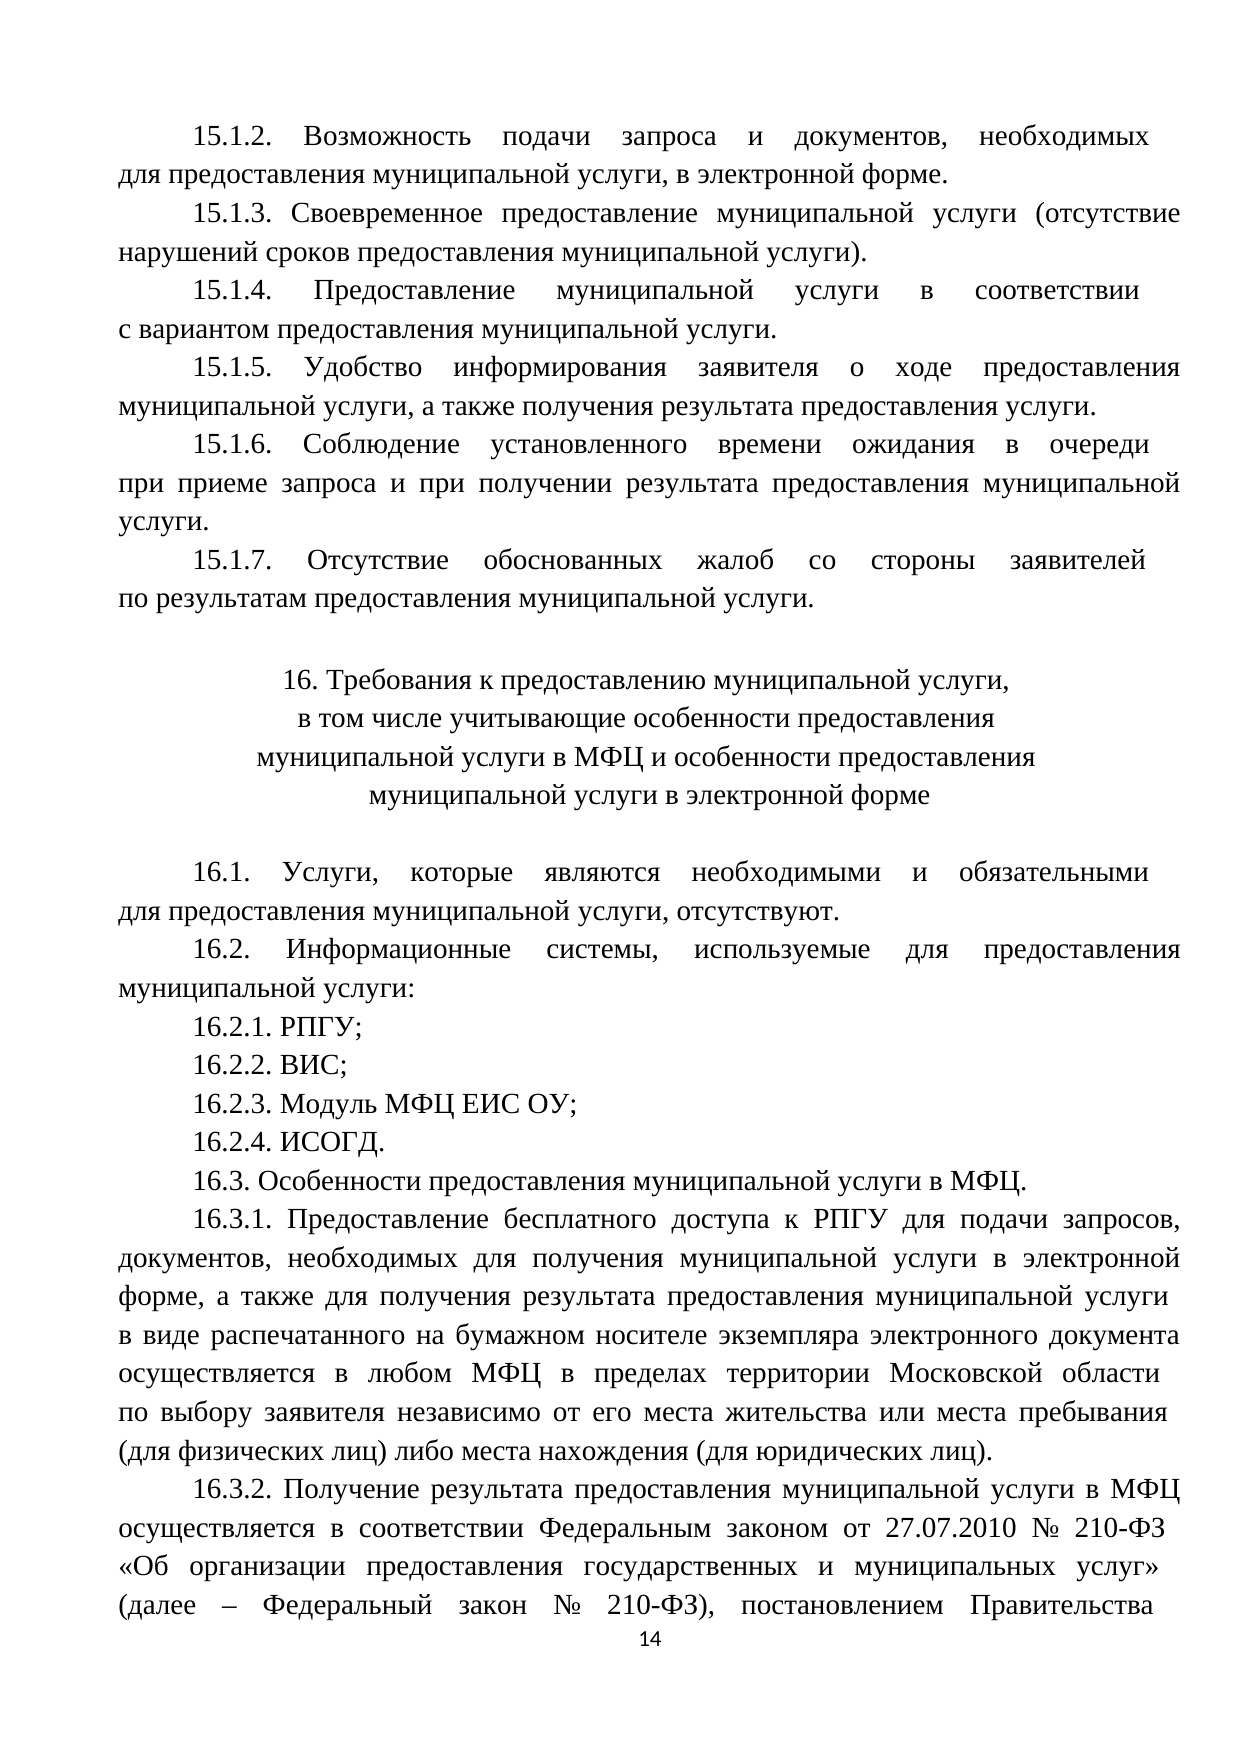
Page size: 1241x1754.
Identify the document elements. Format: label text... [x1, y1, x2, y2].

text 16.1. Услуги, которые являются необходимыми и обязательными для предоставления муниципальной услуги, отсутствуют. [118, 854, 1181, 927]
text 16.2.3. Модуль МФЦ ЕИС ОУ; [118, 1086, 1181, 1119]
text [118, 1471, 1181, 1620]
text 15.1.4. Предоставление муниципальной услуги в соответствии с вариантом предоставления муниципальной услуги. [118, 272, 1181, 344]
text 16.2.1. РПГУ; [118, 1009, 1181, 1042]
text 15.1.3. Своевременное предоставление муниципальной услуги (отсутствие нарушений сроков предоставления муниципальной услуги). [118, 195, 1181, 267]
text 15.1.7. Отсутствие обоснованных жалоб со стороны заявителей по результатам предоставления муниципальной услуги. [118, 542, 1181, 614]
text 16.3. Особенности предоставления муниципальной услуги в МФЦ. [118, 1163, 1181, 1196]
text 15.1.6. Соблюдение установленного времени ожидания в очереди при приеме запроса и при получении результата предоставления муниципальной услуги. [118, 426, 1181, 537]
text 15.1.5. Удобство информирования заявителя о ходе предоставления муниципальной услуги, а также получения результата предоставления услуги. [118, 349, 1181, 421]
subtitle 16. Требования к предоставлению муниципальной услуги, в том числе учитывающие особенности предоставления муниципальной услуги в МФЦ и особенности предоставления муниципальной услуги в электронной форме [118, 662, 1181, 811]
text 15.1.2. Возможность подачи запроса и документов, необходимых для предоставления муниципальной услуги, в электронной форме. [118, 118, 1181, 190]
text 16.3.1. Предоставление бесплатного доступа к РПГУ для подачи запросов, документов, необходимых для получения муниципальной услуги в электронной форме, а также для получения результата предоставления муниципальной услуги в виде распечатанного на бумажном носителе экземпляра электронного документа осуществляется в любом МФЦ в пределах территории Московской области по выбору заявителя независимо от его места жительства или места пребывания (для физических лиц) либо места нахождения (для юридических лиц). [118, 1201, 1181, 1466]
text 16.2. Информационные системы, используемые для предоставления муниципальной услуги: [118, 932, 1181, 1004]
text 16.2.4. ИСОГД. [118, 1124, 1181, 1158]
text 16.2.2. ВИС; [118, 1047, 1181, 1081]
